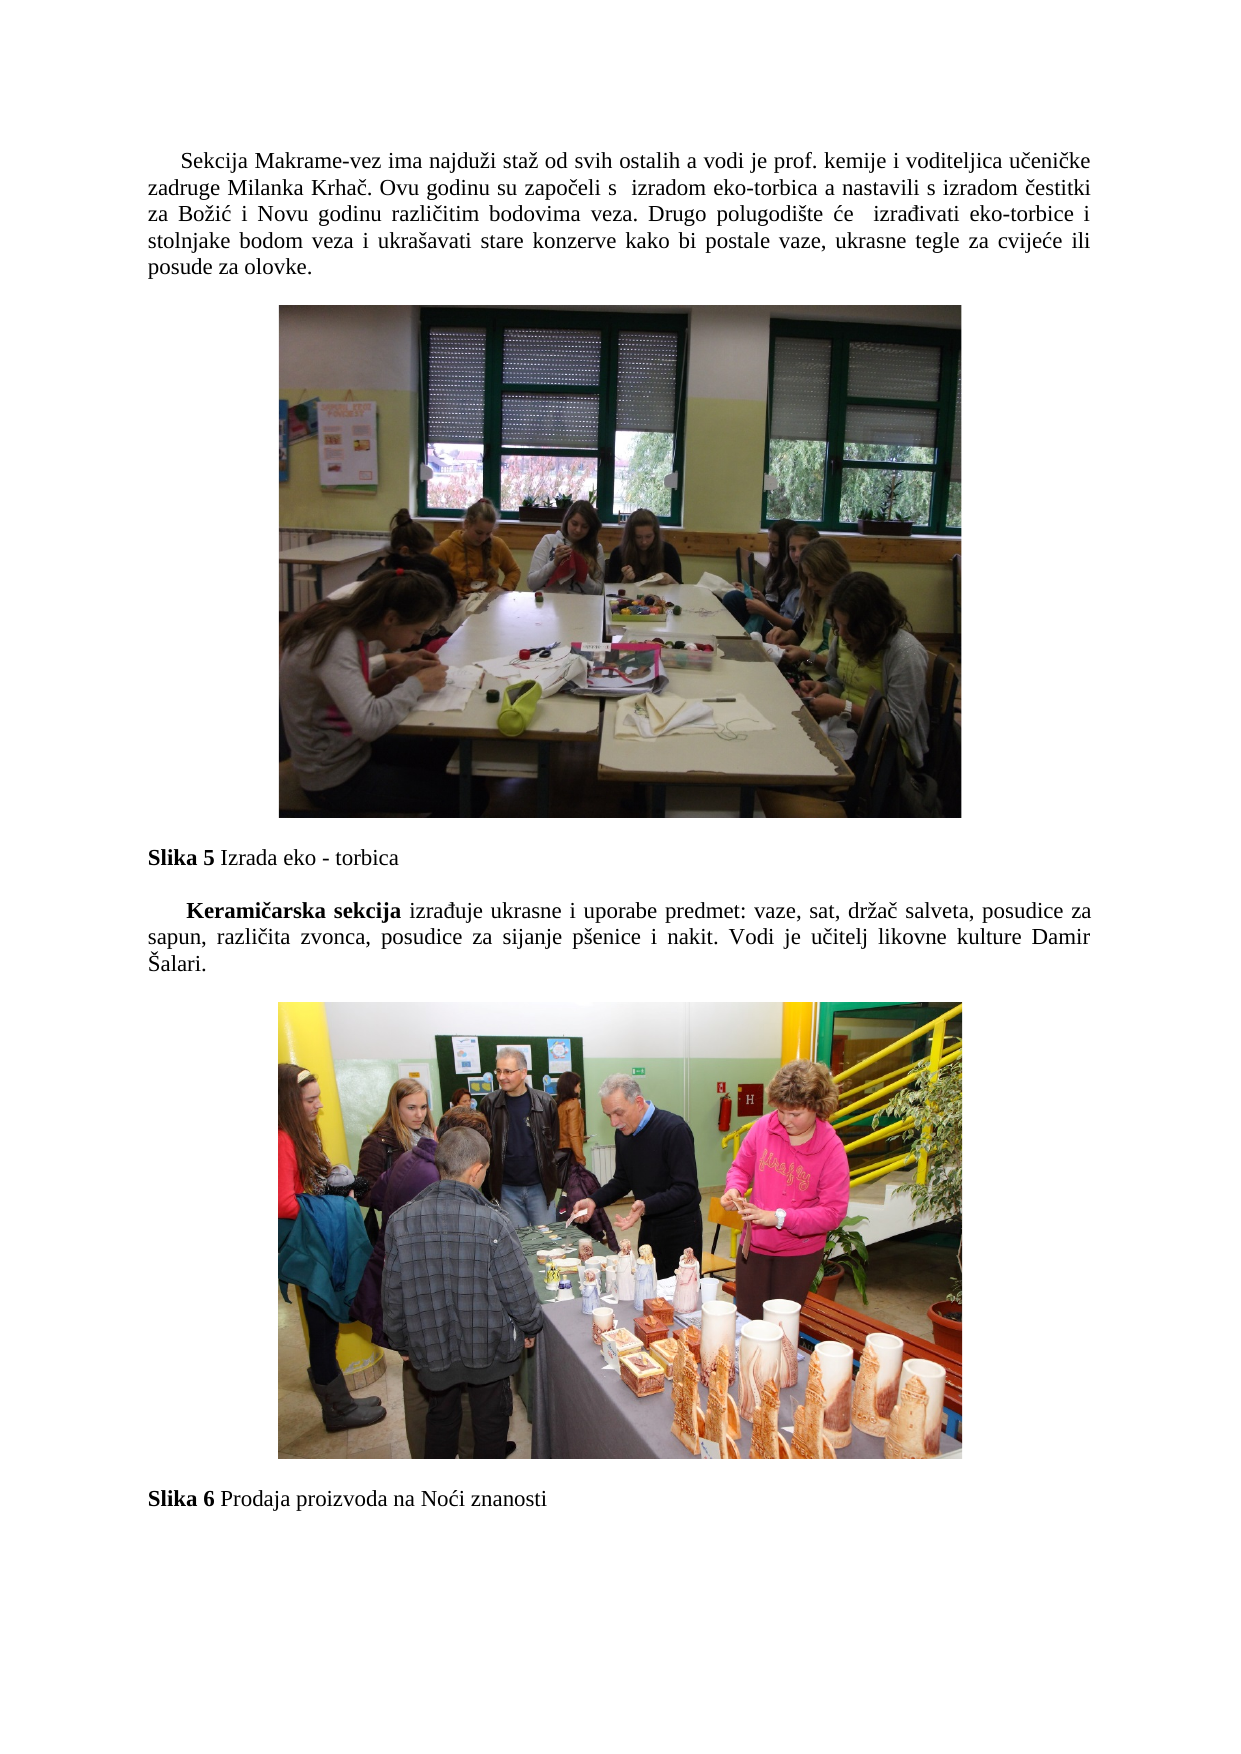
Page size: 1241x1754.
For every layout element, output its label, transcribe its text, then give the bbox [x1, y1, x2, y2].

picture [278, 1002, 963, 1459]
text Keramičarska sekcija izrađuje ukrasne i uporabe predmet: vaze, sat, držač salveta, posudice za sapun, različita zvonca, posudice za sijanje pšenice i nakit. Vodi je učitelj likovne kulture Damir Šalari. [148, 897, 1093, 976]
text Slika 6 Prodaja proizvoda na Noći znanosti [148, 1485, 1093, 1511]
text Sekcija Makrame-vez ima najduži staž od svih ostalih a vodi je prof. kemije i voditeljica učeničke zadruge Milanka Krhač. Ovu godinu su započeli s izradom eko-torbica a nastavili s izradom čestitki za Božić i Novu godinu različitim bodovima veza. Drugo polugodište će izrađivati eko-torbice i stolnjake bodom veza i ukrašavati stare konzerve kako bi postale vaze, ukrasne tegle za cvijeće ili posude za olovke. [148, 148, 1093, 279]
picture [278, 305, 962, 818]
text Slika 5 Izrada eko - torbica [148, 844, 1093, 871]
